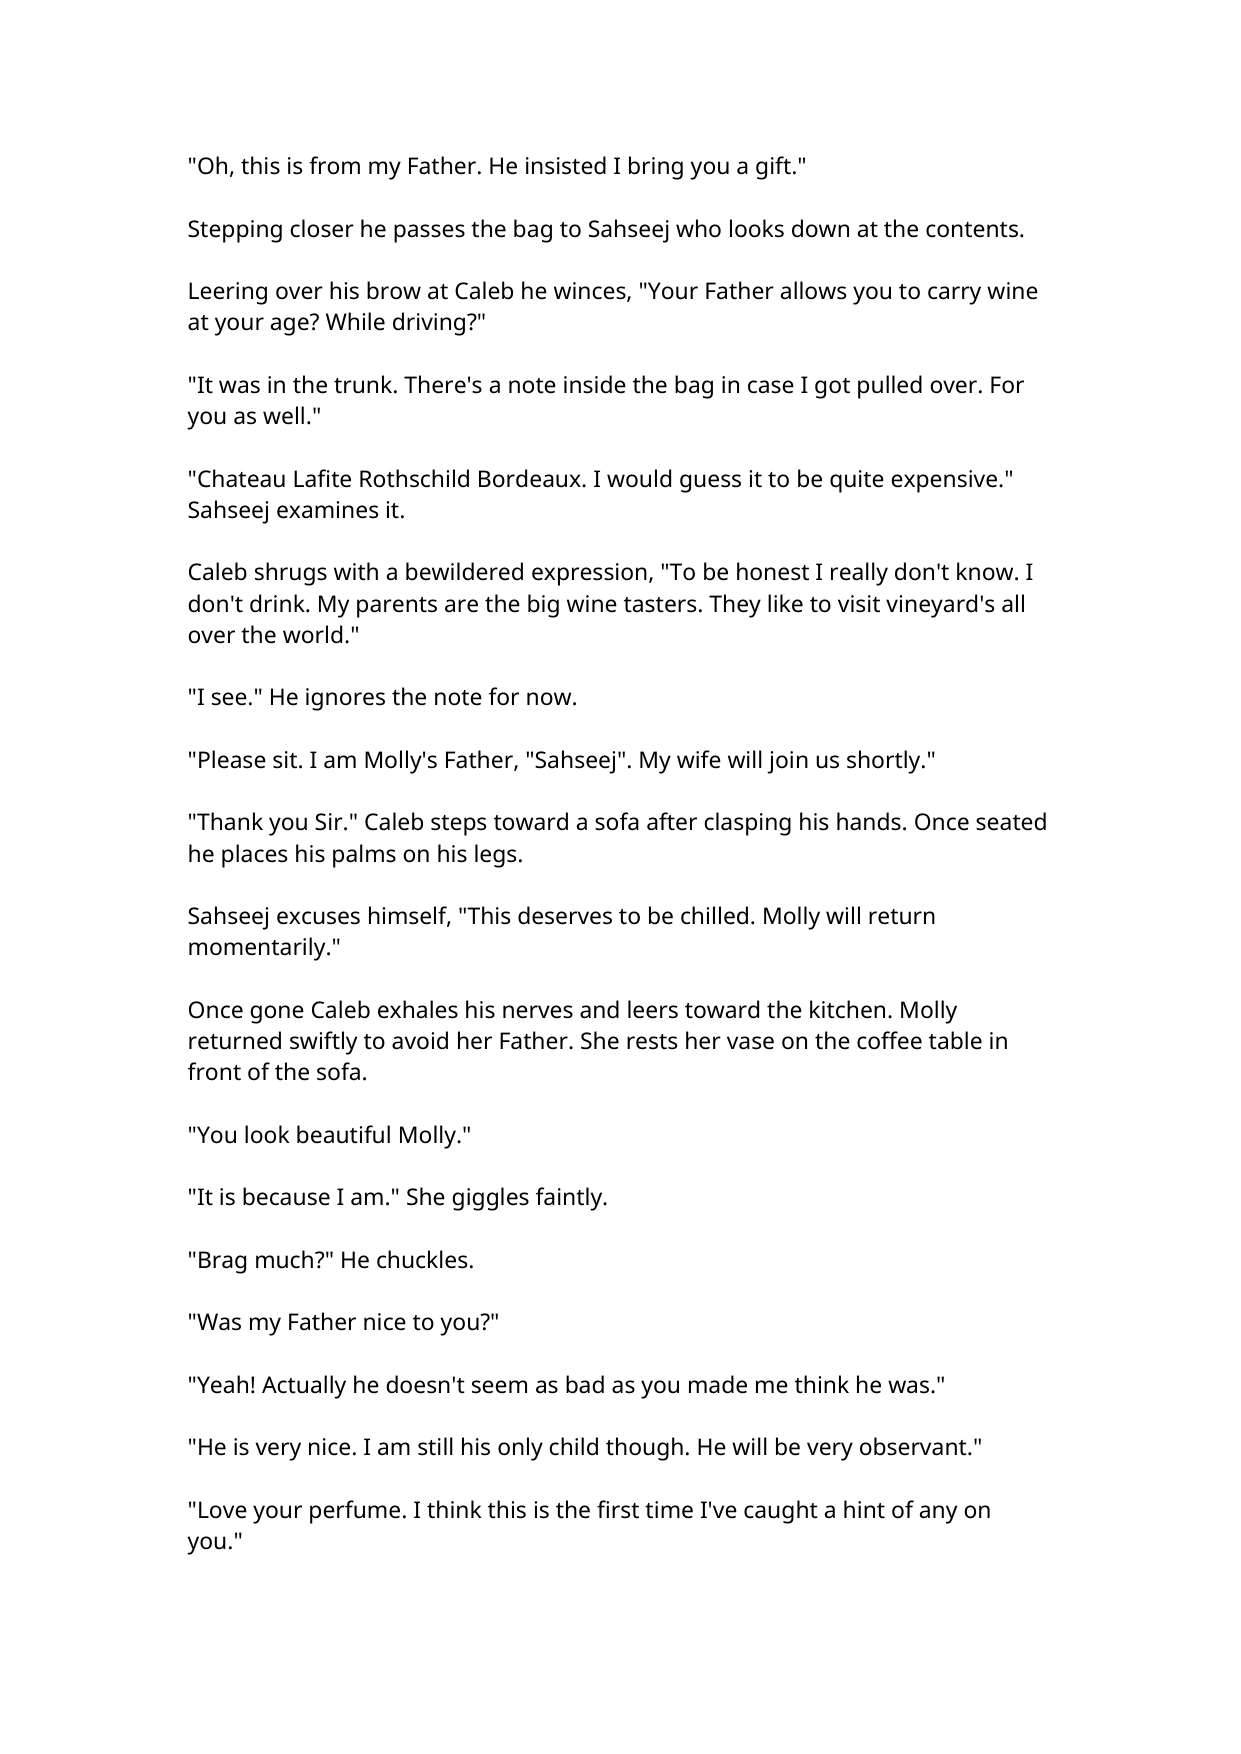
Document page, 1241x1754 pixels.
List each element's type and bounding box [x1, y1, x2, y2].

text [187, 150, 1053, 1587]
